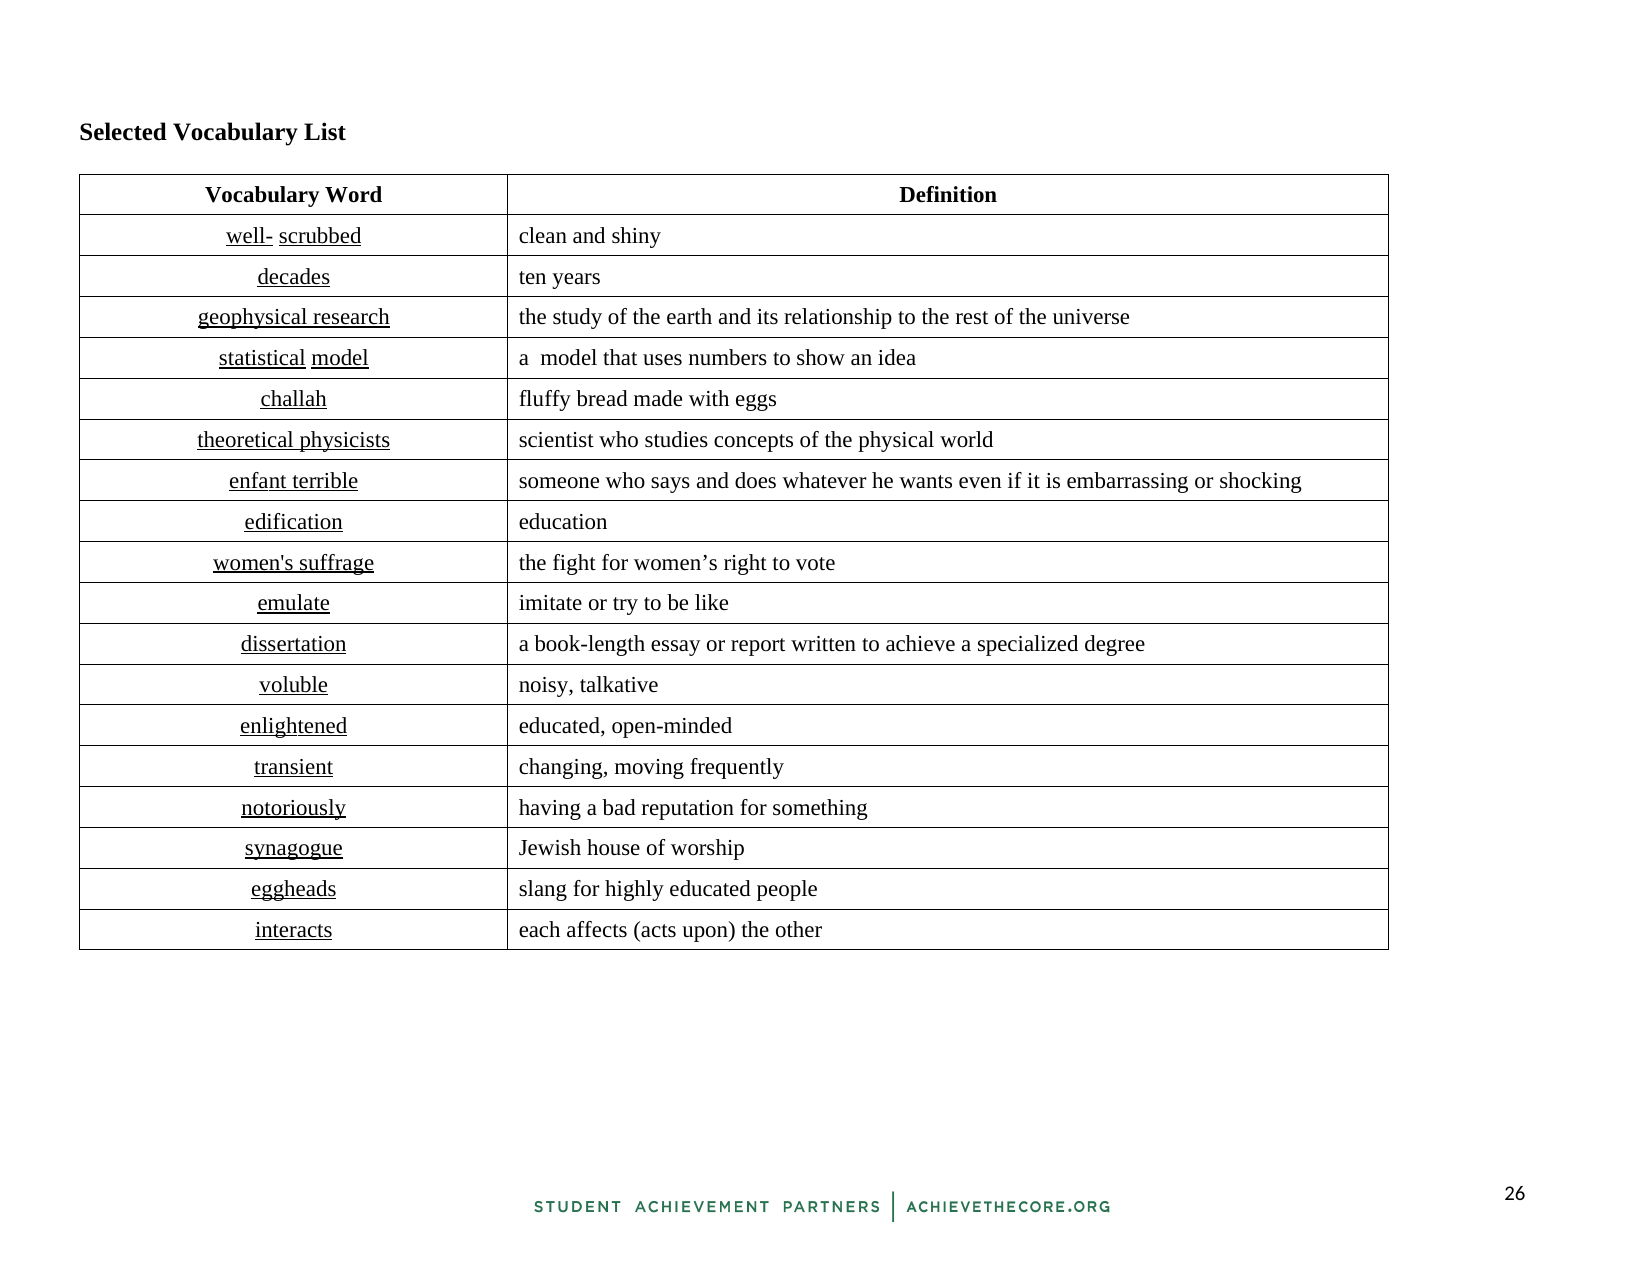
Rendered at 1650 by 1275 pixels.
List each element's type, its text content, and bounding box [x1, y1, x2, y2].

table_cell decades [80, 256, 507, 296]
table_cell each affects (acts upon) the other [508, 910, 1388, 949]
table_cell emulate [80, 583, 507, 623]
table_cell having a bad reputation for something [508, 787, 1388, 827]
table_cell educated, open-minded [508, 705, 1388, 745]
table_cell edification [80, 501, 507, 541]
table_cell clean and shiny [508, 215, 1388, 255]
table_cell noisy, talkative [508, 665, 1388, 704]
table_cell well- scrubbed [80, 215, 507, 255]
table_cell theoretical physicists [80, 420, 507, 459]
picture [521, 1187, 1122, 1223]
table_cell enfant terrible [80, 460, 507, 500]
table_cell ten years [508, 256, 1388, 296]
table_cell enlightened [80, 705, 507, 745]
table_header Vocabulary Word [80, 175, 507, 214]
table_cell notoriously [80, 787, 507, 827]
table_cell voluble [80, 665, 507, 704]
text Selected Vocabulary List [79, 117, 1569, 145]
table_cell slang for highly educated people [508, 869, 1388, 908]
table_cell Jewish house of worship [508, 828, 1388, 868]
table_cell changing, moving frequently [508, 746, 1388, 786]
table_cell the study of the earth and its relationship to the rest of the universe [508, 297, 1388, 337]
table_cell women's suffrage [80, 542, 507, 582]
table_header Definition [508, 175, 1388, 214]
table_cell geophysical research [80, 297, 507, 337]
table_cell a book-length essay or report written to achieve a specialized degree [508, 624, 1388, 663]
table_cell dissertation [80, 624, 507, 663]
table_cell a model that uses numbers to show an idea [508, 338, 1388, 378]
table_cell eggheads [80, 869, 507, 908]
table_cell someone who says and does whatever he wants even if it is embarrassing or shocking [508, 460, 1388, 500]
table_cell scientist who studies concepts of the physical world [508, 420, 1388, 459]
table_cell interacts [80, 910, 507, 949]
table_cell education [508, 501, 1388, 541]
table_cell transient [80, 746, 507, 786]
table_cell fluffy bread made with eggs [508, 379, 1388, 418]
table_cell statistical model [80, 338, 507, 378]
table_cell synagogue [80, 828, 507, 868]
table_cell the fight for women’s right to vote [508, 542, 1388, 582]
table_cell challah [80, 379, 507, 418]
table_cell imitate or try to be like [508, 583, 1388, 623]
